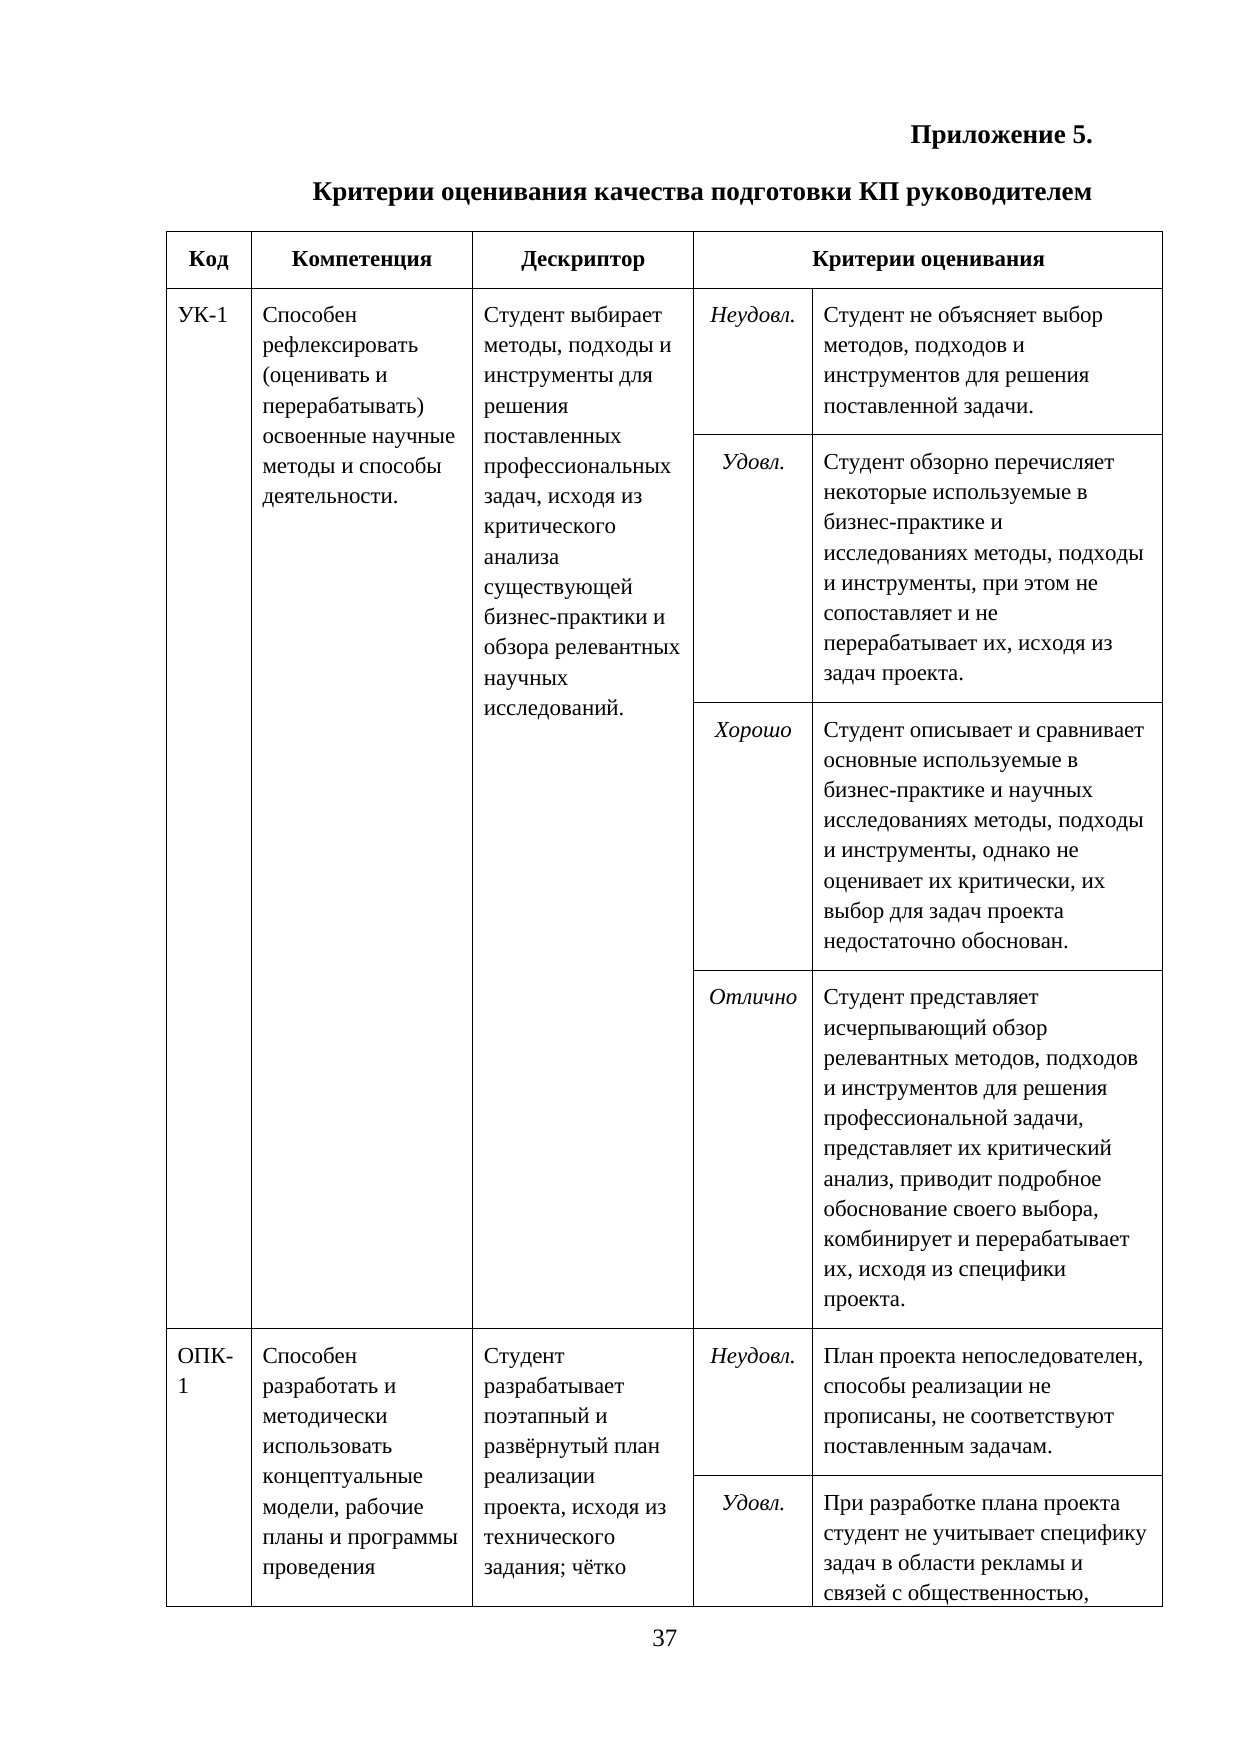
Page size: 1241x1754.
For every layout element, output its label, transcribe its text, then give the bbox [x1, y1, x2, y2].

table_header Дескриптор [473, 232, 693, 287]
table_cell Студент обзорно перечисляет некоторые используемые в бизнес-практике и исследованиях методы, подходы и инструменты, при этом не сопоставляет и не перерабатывает их, исходя из задач проекта. [813, 435, 1162, 702]
table_cell Студент выбирает методы, подходы и инструменты для решения поставленных профессиональных задач, исходя из критического анализа существующей бизнес-практики и обзора релевантных научных исследований. [473, 289, 693, 1328]
table_cell Неудовл. [694, 289, 812, 434]
table_cell УК-1 [167, 289, 251, 1328]
table_cell ОПК-1 [167, 1329, 251, 1606]
text Приложение 5. [177, 118, 1093, 149]
table_cell Хорошо [694, 703, 812, 970]
table_cell Студент представляет исчерпывающий обзор релевантных методов, подходов и инструментов для решения профессиональной задачи, представляет их критический анализ, приводит подробное обоснование своего выбора, комбинирует и перерабатывает их, исходя из специфики проекта. [813, 971, 1162, 1328]
table_cell Способен рефлексировать (оценивать и перерабатывать) освоенные научные методы и способы деятельности. [252, 289, 472, 1328]
table_cell План проекта непоследователен, способы реализации не прописаны, не соответствуют поставленным задачам. [813, 1329, 1162, 1475]
table_cell Способен разработать и методически использовать концептуальные модели, рабочие планы и программы проведения научных и проектных исследований в области рекламы и связей с общественностью [252, 1329, 472, 1606]
table_cell Отлично [694, 971, 812, 1328]
table_header Критерии оценивания [694, 232, 1162, 287]
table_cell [813, 1476, 1162, 1606]
table_cell Студент не объясняет выбор методов, подходов и инструментов для решения поставленной задачи. [813, 289, 1162, 434]
table_cell Неудовл. [694, 1329, 812, 1475]
table_header Код [167, 232, 251, 287]
table_cell Студент разрабатывает поэтапный и развёрнутый план реализации проекта, исходя из технического задания; чётко ставит задачи и детализирует способы их реализации; понимает специфику и взаимосвязь бизнес-задач в области рекламы и связей с общественностью и задач анализа данных. [473, 1329, 693, 1606]
text Критерии оценивания качества подготовки КП руководителем [177, 175, 1093, 206]
table_header Компетенция [252, 232, 472, 287]
table_cell Удовл. [694, 435, 812, 702]
table_cell Студент описывает и сравнивает основные используемые в бизнес-практике и научных исследованиях методы, подходы и инструменты, однако не оценивает их критически, их выбор для задач проекта недостаточно обоснован. [813, 703, 1162, 970]
table_cell Удовл. [694, 1476, 812, 1606]
